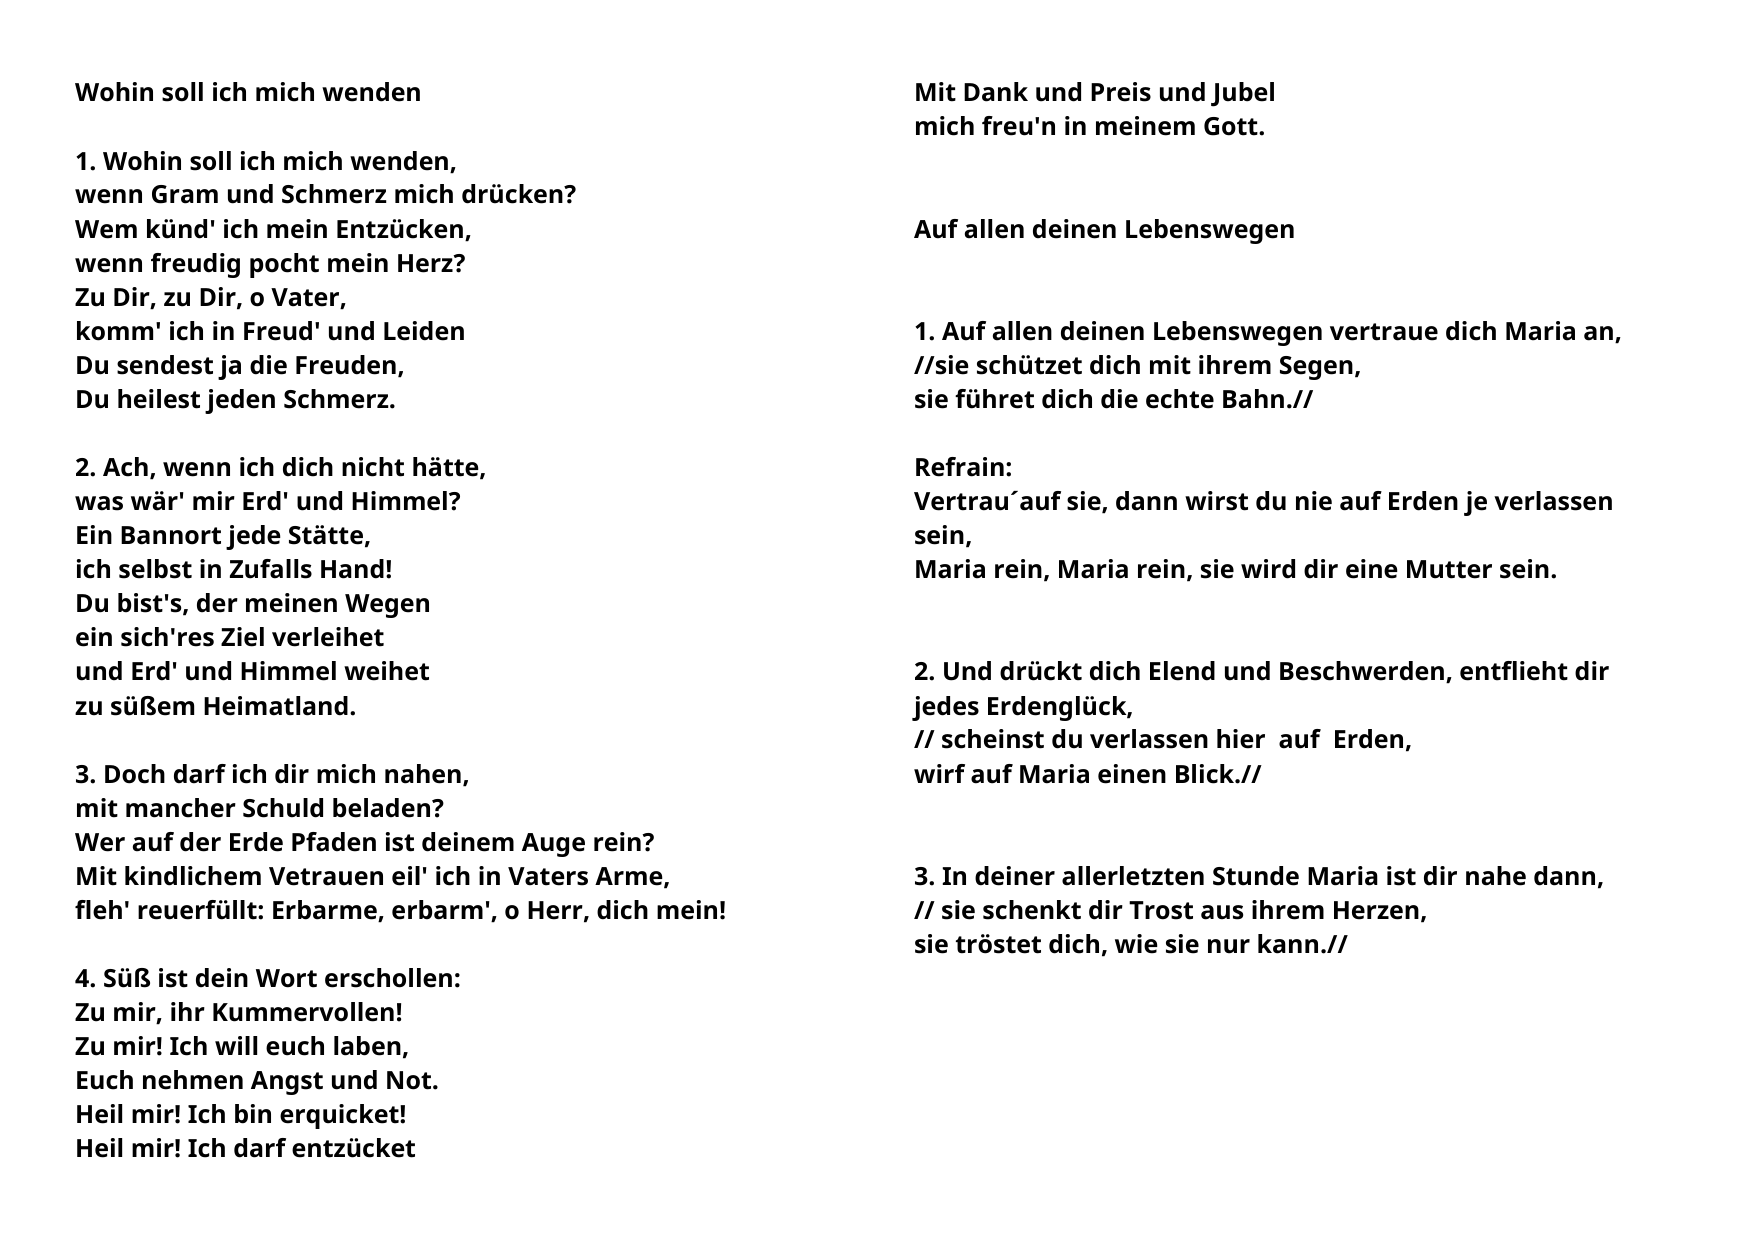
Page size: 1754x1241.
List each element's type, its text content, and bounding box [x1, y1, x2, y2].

text was wär' mir Erd' und Himmel? [75, 484, 840, 518]
text Wohin soll ich mich wenden [75, 75, 840, 109]
text Mit Dank und Preis und Jubel [914, 75, 1679, 109]
text Heil mir! Ich bin erquicket! [75, 1097, 840, 1131]
text Auf allen deinen Lebenswegen [914, 211, 1679, 245]
text Du sendest ja die Freuden, [75, 347, 840, 382]
text sie führet dich die echte Bahn.// [914, 382, 1679, 416]
text 3. Doch darf ich dir mich nahen, [75, 756, 840, 790]
text Maria rein, Maria rein, sie wird dir eine Mutter sein. [914, 552, 1679, 586]
text Zu mir! Ich will euch laben, [75, 1029, 840, 1063]
text wirf auf Maria einen Blick.// [914, 756, 1679, 790]
text Refrain: [914, 450, 1679, 484]
text Heil mir! Ich darf entzücket [75, 1131, 840, 1165]
text Mit kindlichem Vetrauen eil' ich in Vaters Arme, [75, 858, 840, 892]
text 2. Ach, wenn ich dich nicht hätte, [75, 450, 840, 484]
text ich selbst in Zufalls Hand! [75, 552, 840, 586]
text mit mancher Schuld beladen? [75, 790, 840, 824]
text sie tröstet dich, wie sie nur kann.// [914, 927, 1679, 961]
text Euch nehmen Angst und Not. [75, 1063, 840, 1097]
text 1. Wohin soll ich mich wenden, [75, 143, 840, 177]
text Ein Bannort jede Stätte, [75, 518, 840, 552]
text 4. Süß ist dein Wort erschollen: [75, 961, 840, 995]
text komm' ich in Freud' und Leiden [75, 313, 840, 347]
text fleh' reuerfüllt: Erbarme, erbarm', o Herr, dich mein! [75, 892, 840, 927]
text wenn Gram und Schmerz mich drücken? [75, 177, 840, 211]
text und Erd' und Himmel weihet [75, 654, 840, 688]
text //sie schützet dich mit ihrem Segen, [914, 347, 1679, 382]
text Wem künd' ich mein Entzücken, [75, 211, 840, 245]
text Zu mir, ihr Kummervollen! [75, 995, 840, 1029]
text Du heilest jeden Schmerz. [75, 382, 840, 416]
text // sie schenkt dir Trost aus ihrem Herzen, [914, 892, 1679, 927]
text Vertrau´auf sie, dann wirst du nie auf Erden je verlassen sein, [914, 484, 1679, 552]
text // scheinst du verlassen hier auf Erden, [914, 722, 1679, 756]
text ein sich'res Ziel verleihet [75, 620, 840, 654]
text mich freu'n in meinem Gott. [914, 109, 1679, 143]
text 2. Und drückt dich Elend und Beschwerden, entflieht dir jedes Erdenglück, [914, 654, 1679, 722]
text Wer auf der Erde Pfaden ist deinem Auge rein? [75, 824, 840, 858]
text Zu Dir, zu Dir, o Vater, [75, 279, 840, 313]
text 1. Auf allen deinen Lebenswegen vertraue dich Maria an, [914, 313, 1679, 347]
text zu süßem Heimatland. [75, 688, 840, 722]
text Du bist's, der meinen Wegen [75, 586, 840, 620]
text wenn freudig pocht mein Herz? [75, 245, 840, 279]
text 3. In deiner allerletzten Stunde Maria ist dir nahe dann, [914, 858, 1679, 892]
